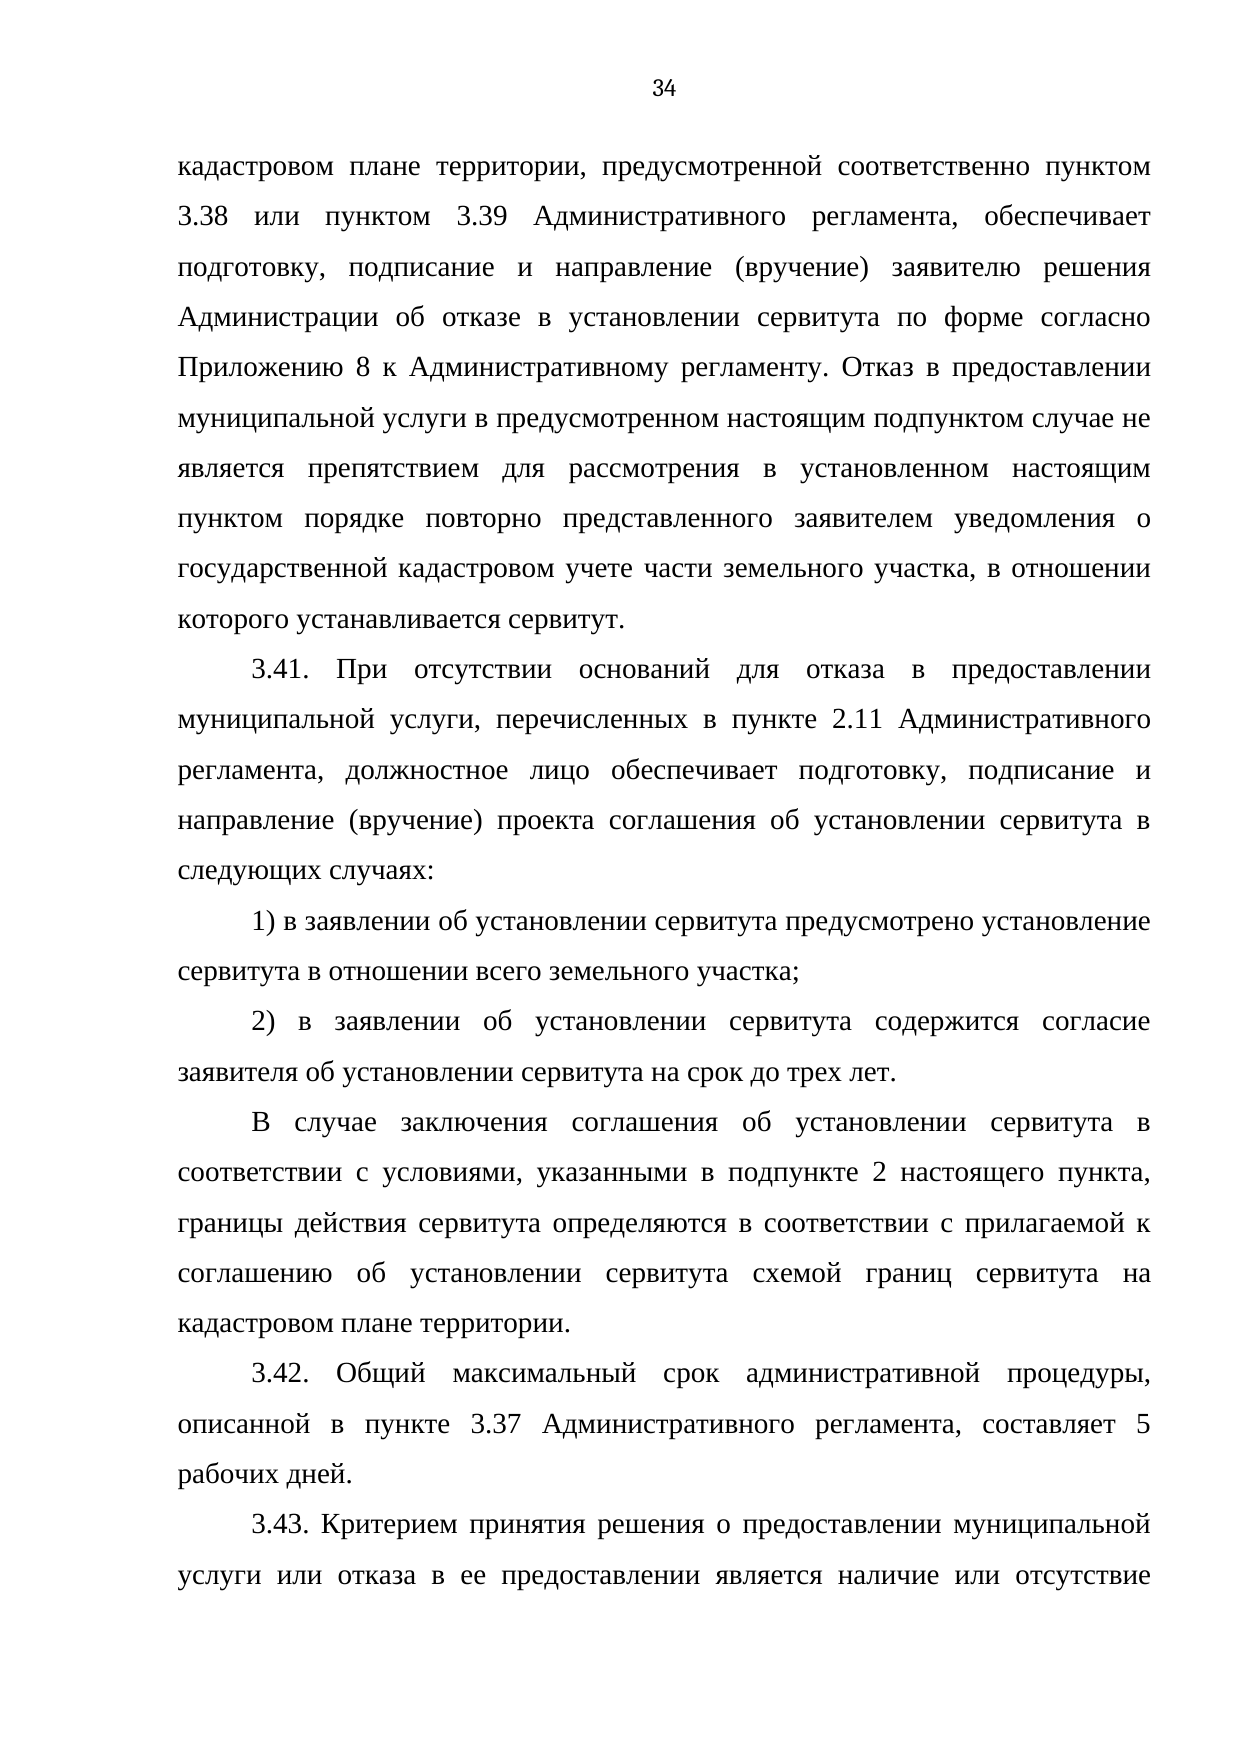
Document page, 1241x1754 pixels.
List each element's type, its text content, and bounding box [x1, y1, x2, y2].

text 1) в заявлении об установлении сервитута предусмотрено установление сервитута в отношении всего земельного участка; [177, 903, 1152, 987]
text 2) в заявлении об установлении сервитута содержится согласие заявителя об установлении сервитута на срок до трех лет. [177, 1003, 1152, 1087]
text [177, 118, 1152, 634]
text 3.41. При отсутствии оснований для отказа в предоставлении муниципальной услуги, перечисленных в пункте 2.11 Административного регламента, должностное лицо обеспечивает подготовку, подписание и направление (вручение) проекта соглашения об установлении сервитута в следующих случаях: [177, 651, 1152, 886]
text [177, 1507, 1152, 1590]
text В случае заключения соглашения об установлении сервитута в соответствии с условиями, указанными в подпункте 2 настоящего пункта, границы действия сервитута определяются в соответствии с прилагаемой к соглашению об установлении сервитута схемой границ сервитута на кадастровом плане территории. [177, 1104, 1152, 1339]
text 3.42. Общий максимальный срок административной процедуры, описанной в пункте 3.37 Административного регламента, составляет 5 рабочих дней. [177, 1356, 1152, 1490]
